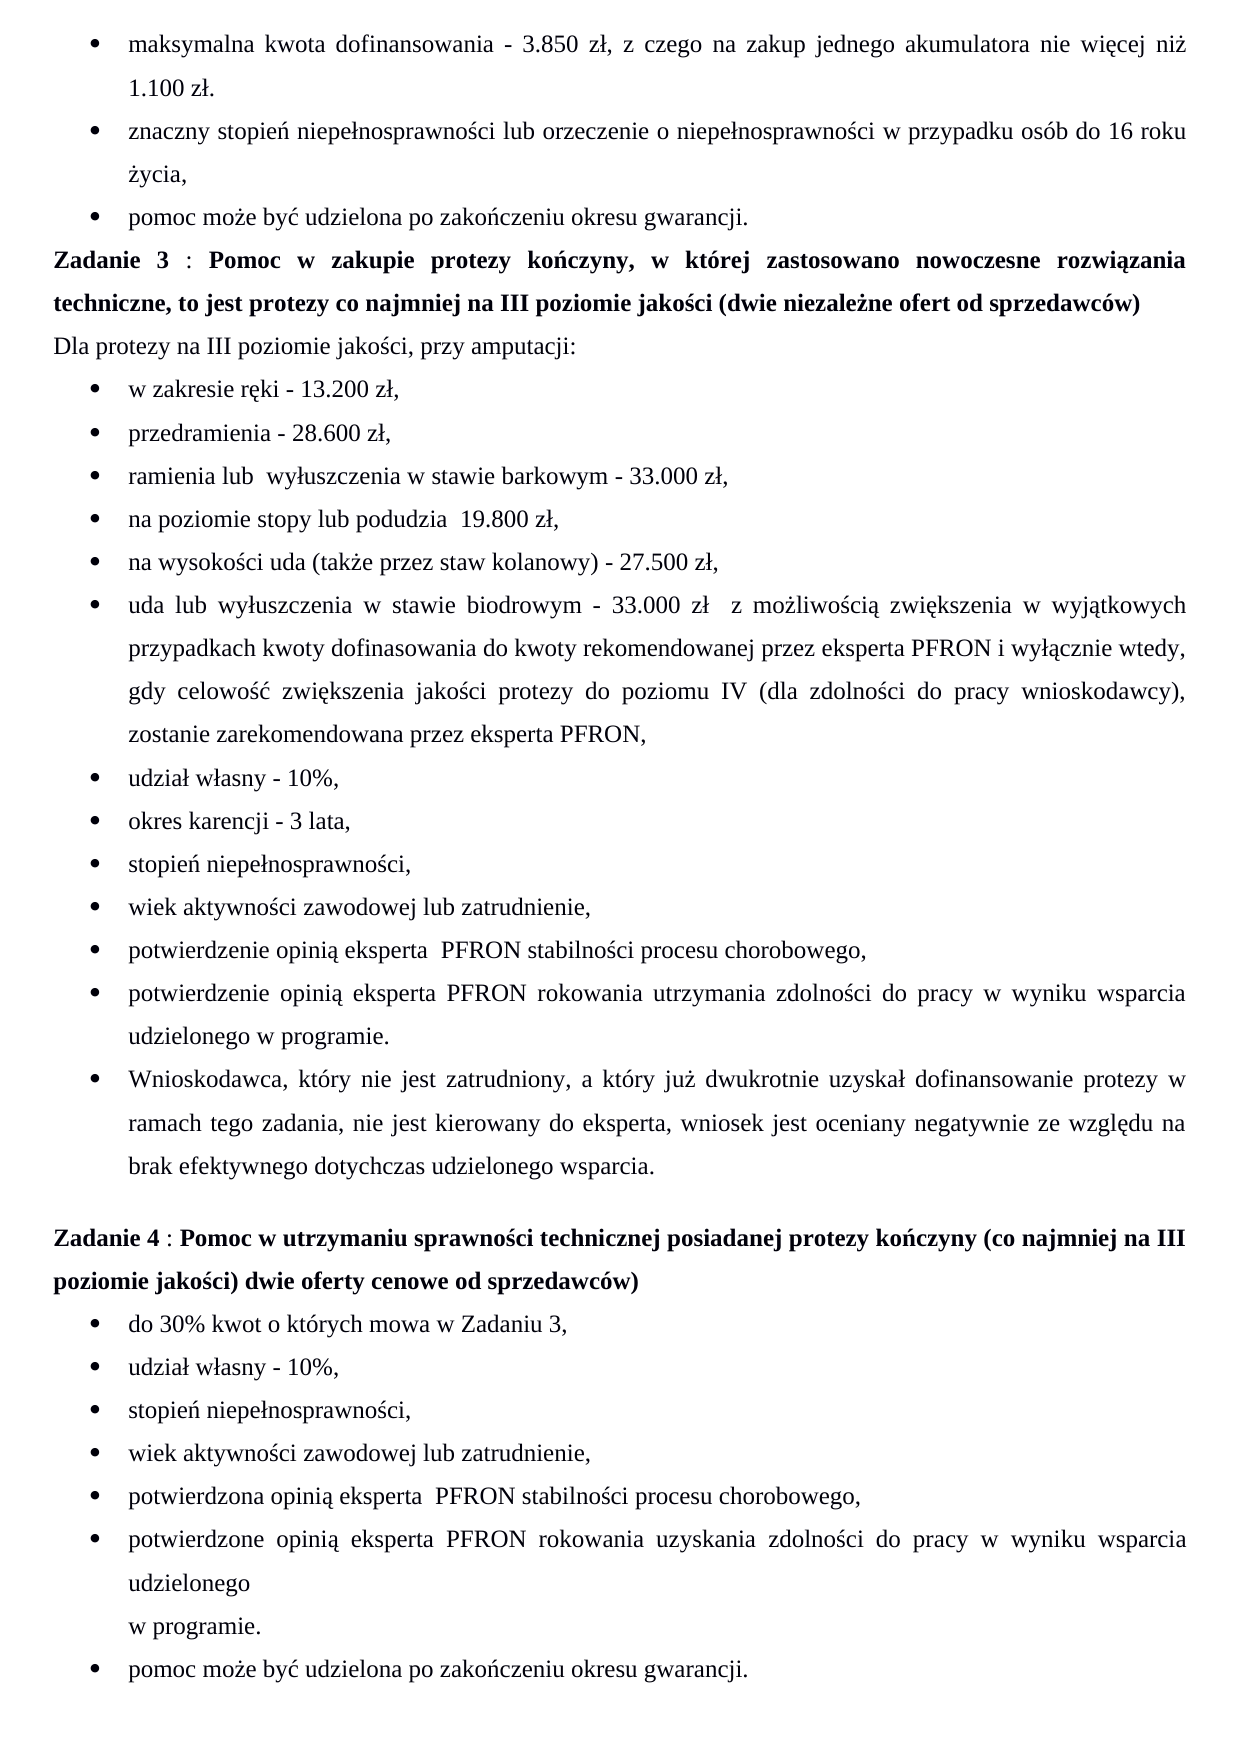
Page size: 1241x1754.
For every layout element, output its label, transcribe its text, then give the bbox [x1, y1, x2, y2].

text Dla protezy na III poziomie jakości, przy amputacji: [53, 331, 1187, 360]
list wiek aktywności zawodowej lub zatrudnienie, [91, 1438, 1187, 1467]
list na wysokości uda (także przez staw kolanowy) - 27.500 zł, [91, 547, 1187, 576]
list stopień niepełnosprawności, [91, 1395, 1187, 1424]
list pomoc może być udzielona po zakończeniu okresu gwarancji. [91, 202, 1187, 231]
list potwierdzenie opinią eksperta PFRON rokowania utrzymania zdolności do pracy w wyniku wsparcia udzielonego w programie. [91, 978, 1187, 1050]
list w zakresie ręki - 13.200 zł, [91, 374, 1187, 403]
list ramienia lub wyłuszczenia w stawie barkowym - 33.000 zł, [91, 461, 1187, 489]
list Wnioskodawca, który nie jest zatrudniony, a który już dwukrotnie uzyskał dofinansowanie protezy w ramach tego zadania, nie jest kierowany do eksperta, wniosek jest oceniany negatywnie ze względu na brak efektywnego dotychczas udzielonego wsparcia. [91, 1064, 1187, 1179]
list potwierdzone opinią eksperta PFRON rokowania uzyskania zdolności do pracy w wyniku wsparcia udzielonego w programie. [91, 1524, 1187, 1639]
list stopień niepełnosprawności, [91, 849, 1187, 878]
list do 30% kwot o których mowa w Zadaniu 3, [91, 1309, 1187, 1338]
text Zadanie 3 : Pomoc w zakupie protezy kończyny, w której zastosowano nowoczesne rozwiązania techniczne, to jest protezy co najmniej na III poziomie jakości (dwie niezależne ofert od sprzedawców) [53, 245, 1187, 317]
list udział własny - 10%, [91, 763, 1187, 791]
list znaczny stopień niepełnosprawności lub orzeczenie o niepełnosprawności w przypadku osób do 16 roku życia, [91, 116, 1187, 188]
text Zadanie 4 : Pomoc w utrzymaniu sprawności technicznej posiadanej protezy kończyny (co najmniej na III poziomie jakości) dwie oferty cenowe od sprzedawców) [53, 1223, 1187, 1294]
list potwierdzona opinią eksperta PFRON stabilności procesu chorobowego, [91, 1481, 1187, 1510]
list okres karencji - 3 lata, [91, 806, 1187, 834]
list przedramienia - 28.600 zł, [91, 418, 1187, 446]
list potwierdzenie opinią eksperta PFRON stabilności procesu chorobowego, [91, 935, 1187, 964]
list maksymalna kwota dofinansowania - 3.850 zł, z czego na zakup jednego akumulatora nie więcej niż 1.100 zł. [91, 29, 1187, 101]
list udział własny - 10%, [91, 1352, 1187, 1381]
list pomoc może być udzielona po zakończeniu okresu gwarancji. [91, 1654, 1187, 1683]
list na poziomie stopy lub podudzia 19.800 zł, [91, 504, 1187, 533]
list wiek aktywności zawodowej lub zatrudnienie, [91, 892, 1187, 921]
list uda lub wyłuszczenia w stawie biodrowym - 33.000 zł z możliwością zwiększenia w wyjątkowych przypadkach kwoty dofinasowania do kwoty rekomendowanej przez eksperta PFRON i wyłącznie wtedy, gdy celowość zwiększenia jakości protezy do poziomu IV (dla zdolności do pracy wnioskodawcy), zostanie zarekomendowana przez eksperta PFRON, [91, 590, 1187, 748]
